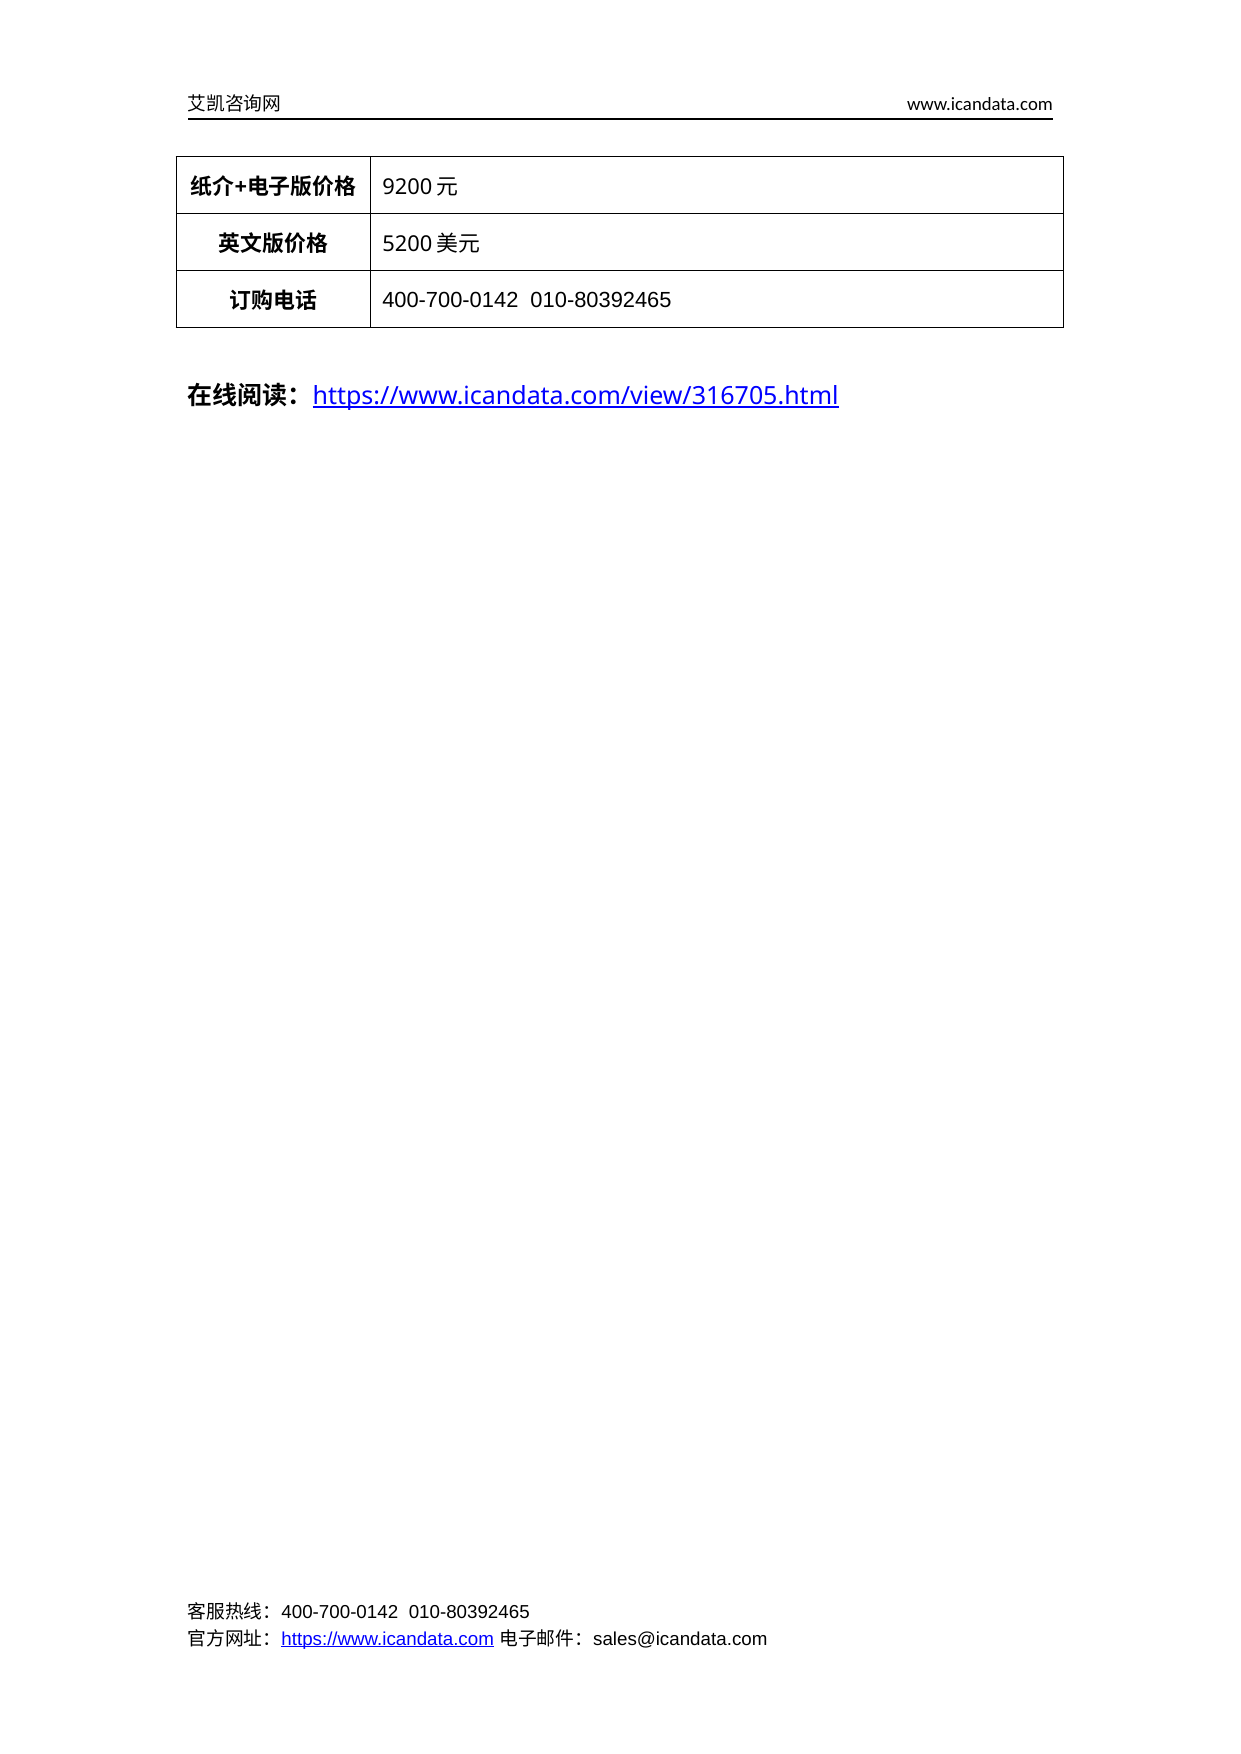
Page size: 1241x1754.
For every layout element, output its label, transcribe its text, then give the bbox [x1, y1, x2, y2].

table_cell 9200元 [371, 157, 1063, 213]
table_cell 订购电话 [177, 271, 370, 327]
text 在线阅读：https://www.icandata.com/view/316705.html [187, 361, 1053, 426]
table_cell 英文版价格 [177, 214, 370, 270]
table_cell 5200美元 [371, 214, 1063, 270]
table_cell 400-700-0142 010-80392465 [371, 271, 1063, 327]
table_cell 纸介+电子版价格 [177, 157, 370, 213]
